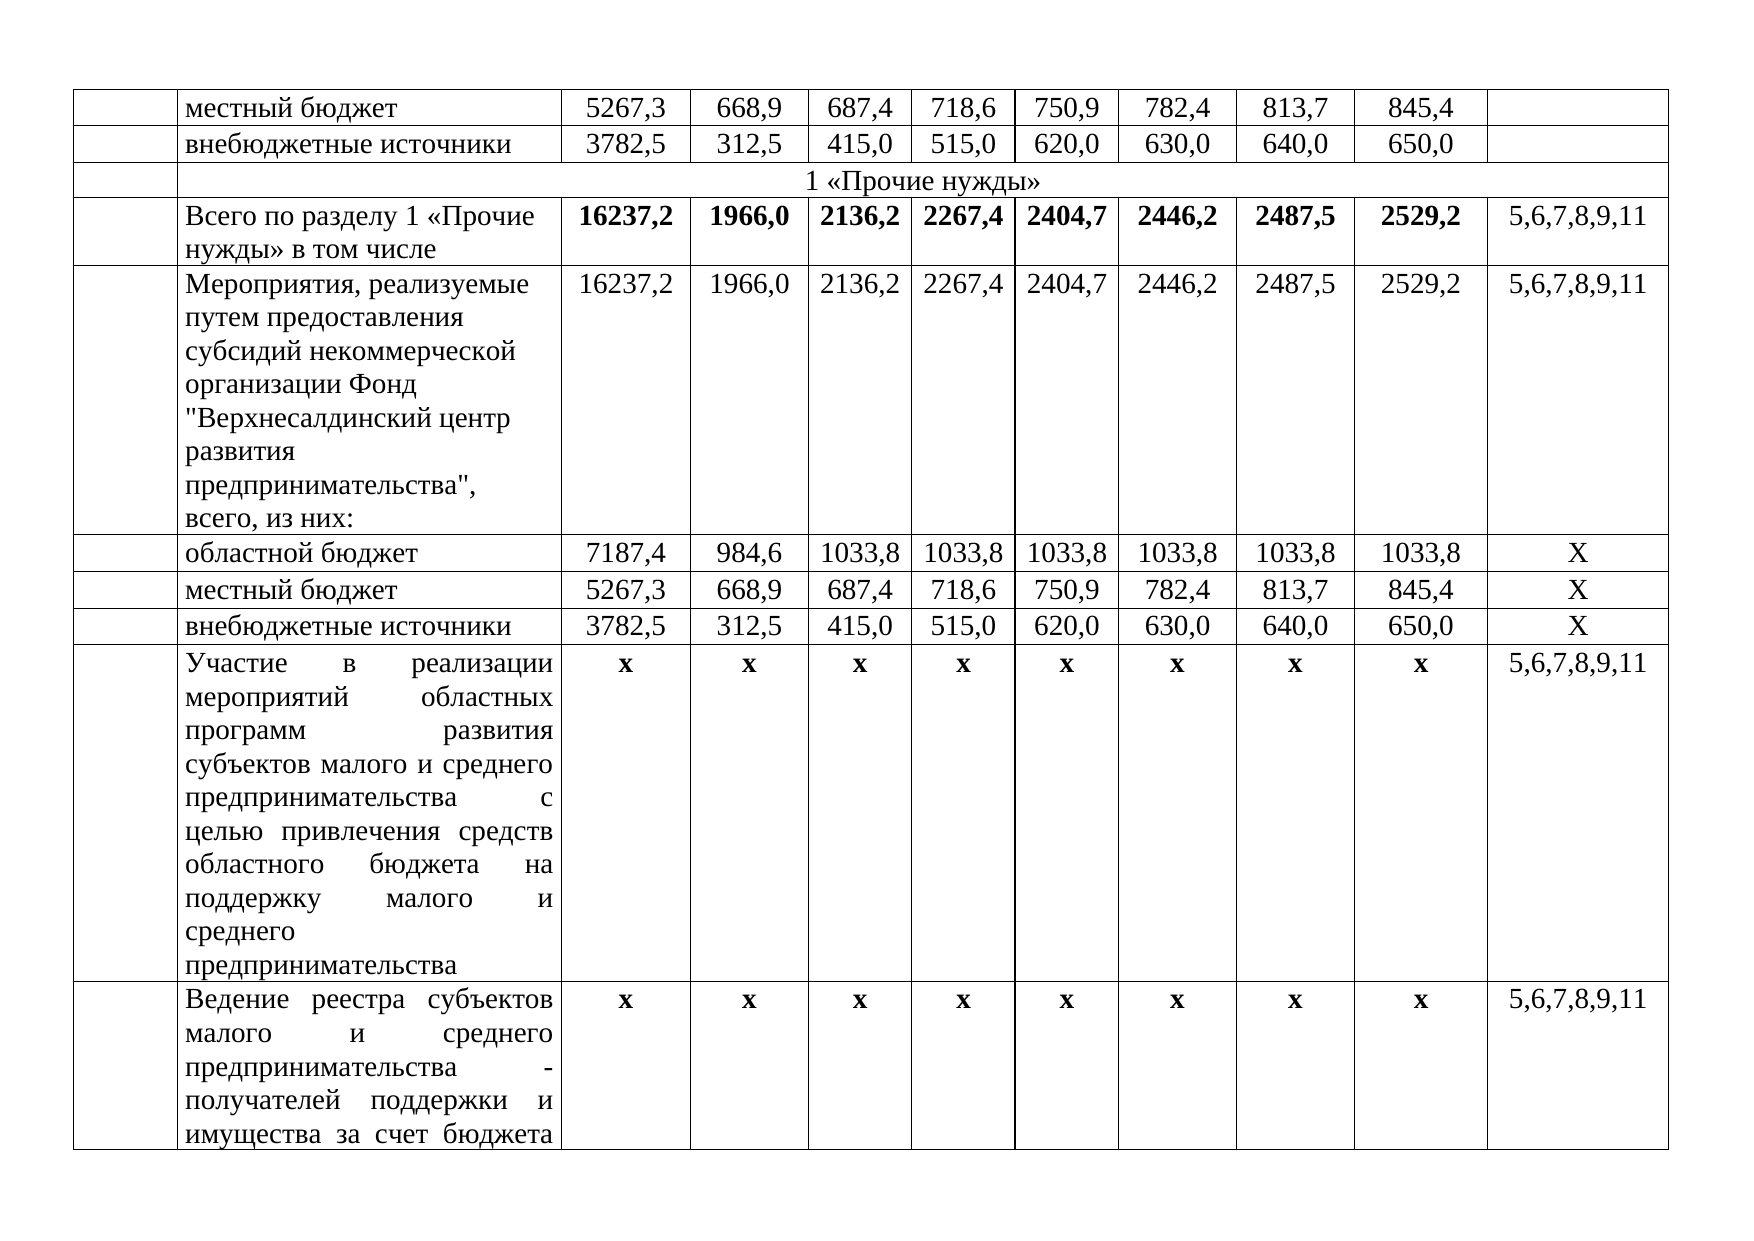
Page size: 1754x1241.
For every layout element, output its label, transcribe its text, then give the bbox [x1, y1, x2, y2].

table_cell [74, 198, 177, 265]
table_cell 2136,2 [809, 266, 911, 534]
table_cell х [912, 982, 1014, 1149]
table_cell 2267,4 [912, 198, 1014, 265]
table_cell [178, 982, 561, 1149]
table_cell 630,0 [1119, 609, 1236, 644]
table_cell х [1355, 982, 1487, 1149]
table_cell 5,6,7,8,9,11 [1488, 982, 1668, 1149]
table_cell 3782,5 [562, 609, 690, 644]
table_cell 984,6 [691, 535, 808, 571]
table_cell 16237,2 [562, 198, 690, 265]
table_cell 782,4 [1119, 572, 1236, 607]
table_cell х [912, 645, 1014, 981]
table_cell 687,4 [809, 90, 911, 125]
table_cell 845,4 [1355, 572, 1487, 607]
table_cell [74, 266, 177, 534]
table_cell 813,7 [1237, 572, 1354, 607]
table_cell 515,0 [912, 126, 1014, 162]
table_cell 620,0 [1016, 609, 1118, 644]
table_cell 5267,3 [562, 572, 690, 607]
table_cell [74, 535, 177, 571]
table_cell 1033,8 [1016, 535, 1118, 571]
table_cell х [1237, 645, 1354, 981]
table_cell 2267,4 [912, 266, 1014, 534]
table_cell 5,6,7,8,9,11 [1488, 198, 1668, 265]
table_cell 312,5 [691, 609, 808, 644]
table_cell х [809, 982, 911, 1149]
table_cell 16237,2 [562, 266, 690, 534]
table_cell 5267,3 [562, 90, 690, 125]
table_cell 750,9 [1016, 572, 1118, 607]
table_cell 2487,5 [1237, 198, 1354, 265]
table_cell х [1016, 645, 1118, 981]
table_cell 2404,7 [1016, 198, 1118, 265]
table_cell [74, 982, 177, 1149]
table_cell 782,4 [1119, 90, 1236, 125]
table_cell Всего по разделу 1 «Прочие нужды» в том числе [178, 198, 561, 265]
table_cell [74, 609, 177, 644]
table_cell 312,5 [691, 126, 808, 162]
table_cell 718,6 [912, 90, 1014, 125]
table_cell х [691, 645, 808, 981]
table_cell Мероприятия, реализуемые путем предоставления субсидий некоммерческой организации Фонд "Верхнесалдинский центр развития предпринимательства", всего, из них: [178, 266, 561, 534]
table_cell х [1237, 982, 1354, 1149]
table_cell х [1016, 982, 1118, 1149]
table_cell 1966,0 [691, 198, 808, 265]
table_cell 5,6,7,8,9,11 [1488, 266, 1668, 534]
table_cell 1033,8 [1119, 535, 1236, 571]
table_cell 668,9 [691, 572, 808, 607]
table_cell 2529,2 [1355, 266, 1487, 534]
table_cell х [1355, 645, 1487, 981]
table_cell 1033,8 [1355, 535, 1487, 571]
table_cell [1488, 126, 1668, 162]
table_cell х [809, 645, 911, 981]
table_cell х [691, 982, 808, 1149]
table_cell 750,9 [1016, 90, 1118, 125]
table_cell 640,0 [1237, 609, 1354, 644]
table_cell 630,0 [1119, 126, 1236, 162]
table_cell внебюджетные источники [178, 609, 561, 644]
table_cell [74, 572, 177, 607]
table_cell областной бюджет [178, 535, 561, 571]
table_cell 3782,5 [562, 126, 690, 162]
table_cell [74, 90, 177, 125]
table_cell х [1119, 645, 1236, 981]
table_cell Х [1488, 535, 1668, 571]
table_cell 1033,8 [912, 535, 1014, 571]
table_cell [1488, 90, 1668, 125]
table_cell 813,7 [1237, 90, 1354, 125]
table_cell 2446,2 [1119, 266, 1236, 534]
table_cell 515,0 [912, 609, 1014, 644]
table_cell 1033,8 [1237, 535, 1354, 571]
table_cell 620,0 [1016, 126, 1118, 162]
table_cell 687,4 [809, 572, 911, 607]
table_cell 5,6,7,8,9,11 [1488, 645, 1668, 981]
table_cell 2487,5 [1237, 266, 1354, 534]
table_cell 1033,8 [809, 535, 911, 571]
table_cell внебюджетные источники [178, 126, 561, 162]
table_cell 2529,2 [1355, 198, 1487, 265]
table_cell 2404,7 [1016, 266, 1118, 534]
table_cell 650,0 [1355, 609, 1487, 644]
table_cell х [562, 982, 690, 1149]
table_cell Участие в реализации мероприятий областных программ развития субъектов малого и среднего предпринимательства с целью привлечения средств областного бюджета на поддержку малого и среднего предпринимательства [178, 645, 561, 981]
table_cell 7187,4 [562, 535, 690, 571]
table_cell [74, 163, 177, 197]
table_cell 2136,2 [809, 198, 911, 265]
table_cell х [562, 645, 690, 981]
table_cell Х [1488, 609, 1668, 644]
table_cell [74, 645, 177, 981]
table_cell 1 «Прочие нужды» [178, 163, 1668, 197]
table_cell 650,0 [1355, 126, 1487, 162]
table_cell Х [1488, 572, 1668, 607]
table_cell 718,6 [912, 572, 1014, 607]
table_cell 415,0 [809, 609, 911, 644]
table_cell 668,9 [691, 90, 808, 125]
table_cell 640,0 [1237, 126, 1354, 162]
table_cell 845,4 [1355, 90, 1487, 125]
table_cell местный бюджет [178, 90, 561, 125]
table_cell 1966,0 [691, 266, 808, 534]
table_cell местный бюджет [178, 572, 561, 607]
table_cell 2446,2 [1119, 198, 1236, 265]
table_cell х [1119, 982, 1236, 1149]
table_cell 415,0 [809, 126, 911, 162]
table_cell [74, 126, 177, 162]
